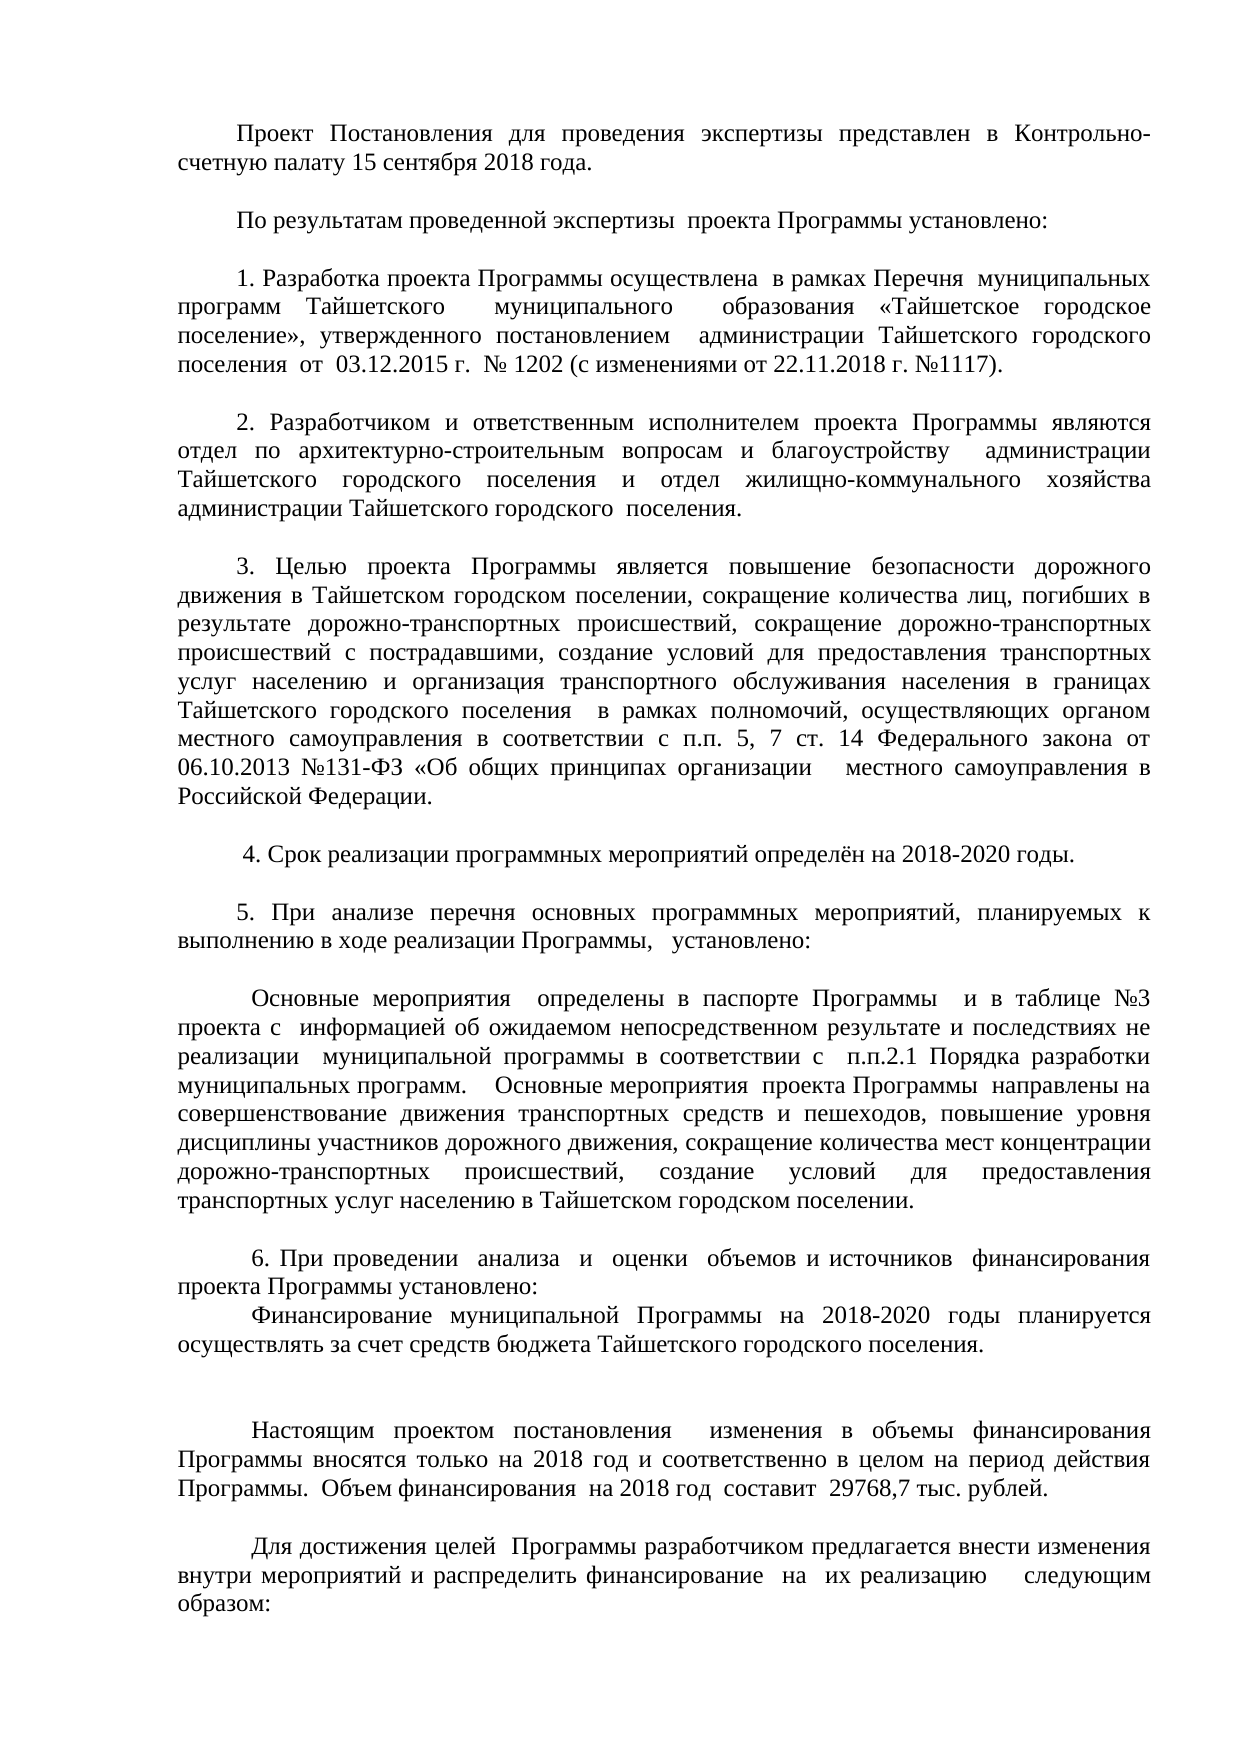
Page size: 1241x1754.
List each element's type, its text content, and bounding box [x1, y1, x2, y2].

text По результатам проведенной экспертизы проекта Программы установлено: [177, 205, 1152, 233]
text Финансирование муниципальной Программы на 2018-2020 годы планируется осуществлять за счет средств бюджета Тайшетского городского поселения. [177, 1300, 1152, 1358]
text 2. Разработчиком и ответственным исполнителем проекта Программы являются отдел по архитектурно-строительным вопросам и благоустройству администрации Тайшетского городского поселения и отдел жилищно-коммунального хозяйства администрации Тайшетского городского поселения. [177, 407, 1152, 522]
text 4. Срок реализации программных мероприятий определён на 2018-2020 годы. [177, 839, 1152, 868]
text 3. Целью проекта Программы является повышение безопасности дорожного движения в Тайшетском городском поселении, сокращение количества лиц, погибших в результате дорожно-транспортных происшествий, сокращение дорожно-транспортных происшествий с пострадавшими, создание условий для предоставления транспортных услуг населению и организация транспортного обслуживания населения в границах Тайшетского городского поселения в рамках полномочий, осуществляющих органом местного самоуправления в соответствии с п.п. 5, 7 ст. 14 Федерального закона от 06.10.2013 №131-ФЗ «Об общих принципах организации местного самоуправления в Российской Федерации. [177, 551, 1152, 810]
text Для достижения целей Программы разработчиком предлагается внести изменения внутри мероприятий и распределить финансирование на их реализацию следующим образом: [177, 1531, 1152, 1617]
text 6. При проведении анализа и оценки объемов и источников финансирования проекта Программы установлено: [177, 1243, 1152, 1300]
text 5. При анализе перечня основных программных мероприятий, планируемых к выполнению в ходе реализации Программы, установлено: [177, 897, 1152, 954]
text Основные мероприятия определены в паспорте Программы и в таблице №3 проекта с информацией об ожидаемом непосредственном результате и последствиях не реализации муниципальной программы в соответствии с п.п.2.1 Порядка разработки муниципальных программ. Основные мероприятия проекта Программы направлены на совершенствование движения транспортных средств и пешеходов, повышение уровня дисциплины участников дорожного движения, сокращение количества мест концентрации дорожно-транспортных происшествий, создание условий для предоставления транспортных услуг населению в Тайшетском городском поселении. [177, 983, 1152, 1213]
text Проект Постановления для проведения экспертизы представлен в Контрольно-счетную палату 15 сентября 2018 года. [177, 118, 1152, 176]
text Настоящим проектом постановления изменения в объемы финансирования Программы вносятся только на 2018 год и соответственно в целом на период действия Программы. Объем финансирования на 2018 год составит 29768,7 тыс. рублей. [177, 1416, 1152, 1502]
text 1. Разработка проекта Программы осуществлена в рамках Перечня муниципальных программ Тайшетского муниципального образования «Тайшетское городское поселение», утвержденного постановлением администрации Тайшетского городского поселения от 03.12.2015 г. № 1202 (с изменениями от 22.11.2018 г. №1117). [177, 263, 1152, 378]
